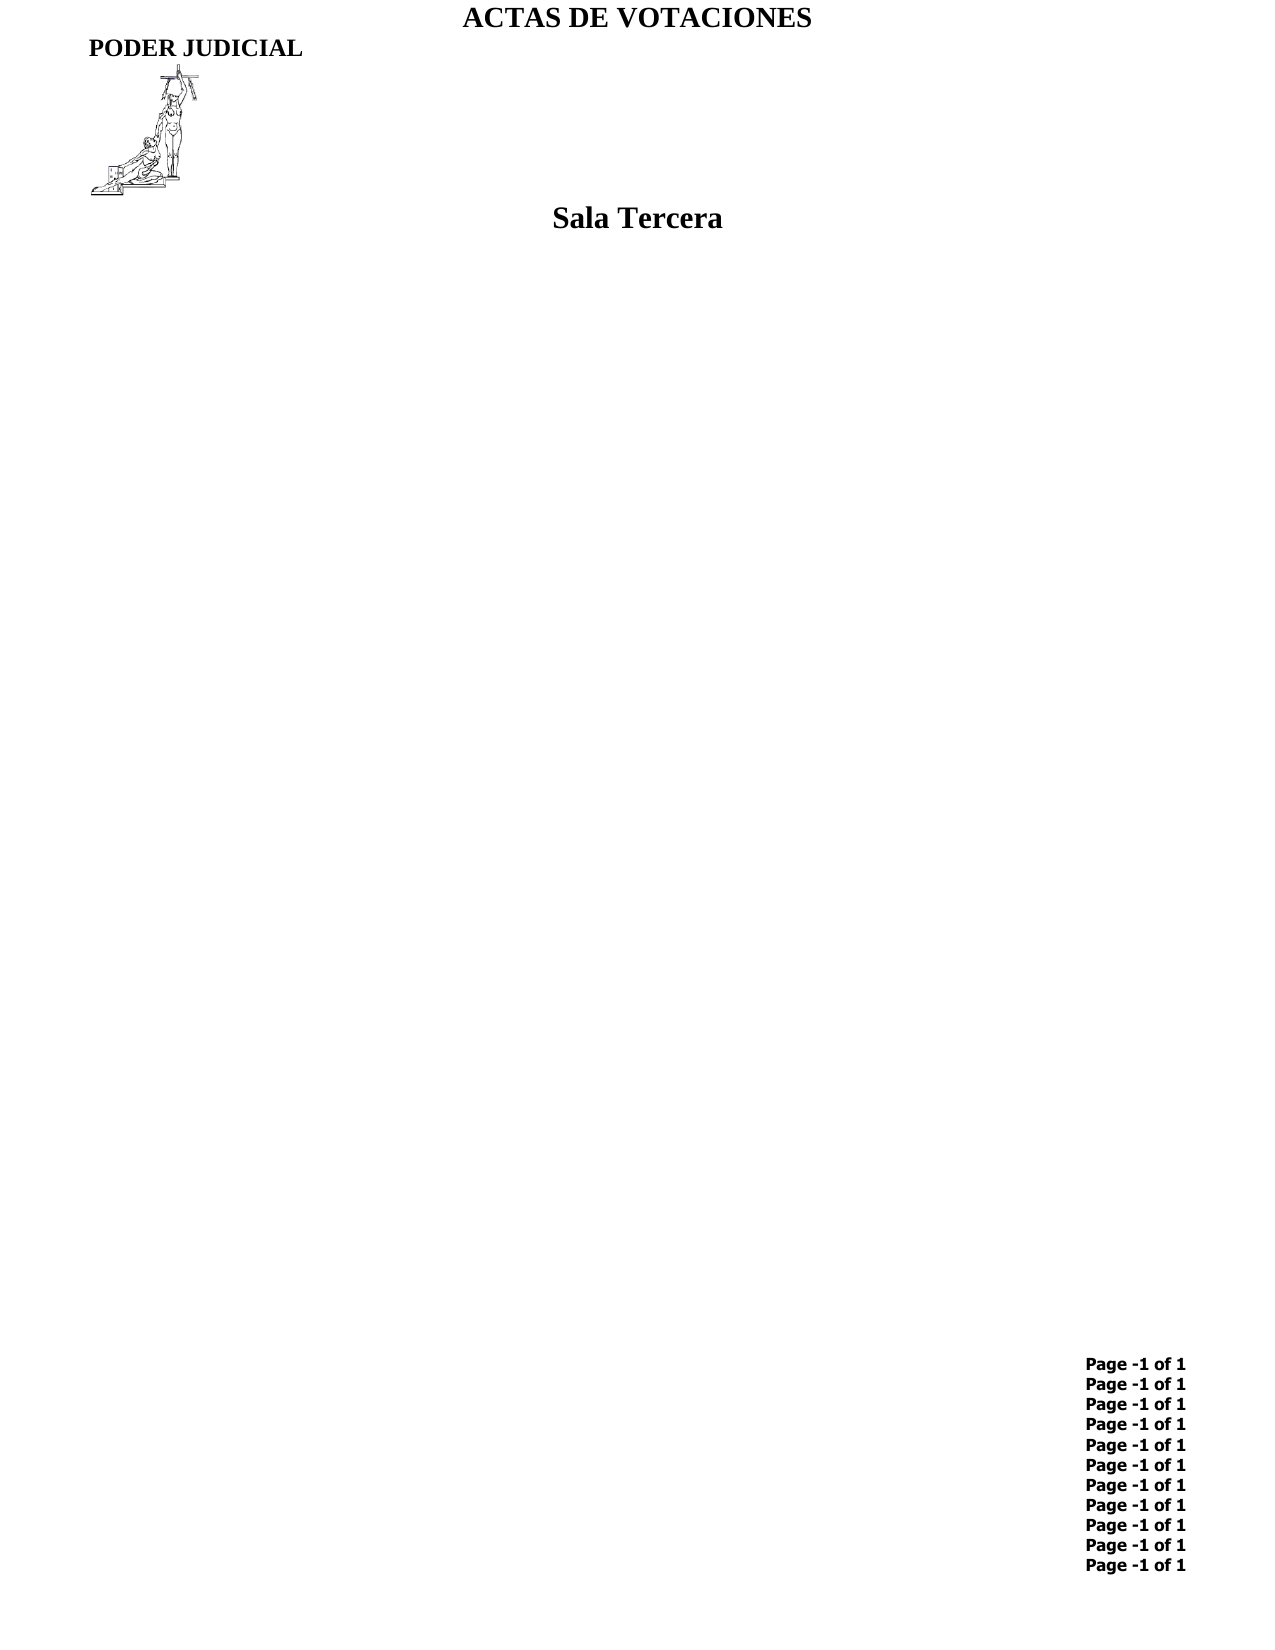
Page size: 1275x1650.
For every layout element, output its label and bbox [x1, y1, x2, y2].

picture [88, 62, 202, 200]
